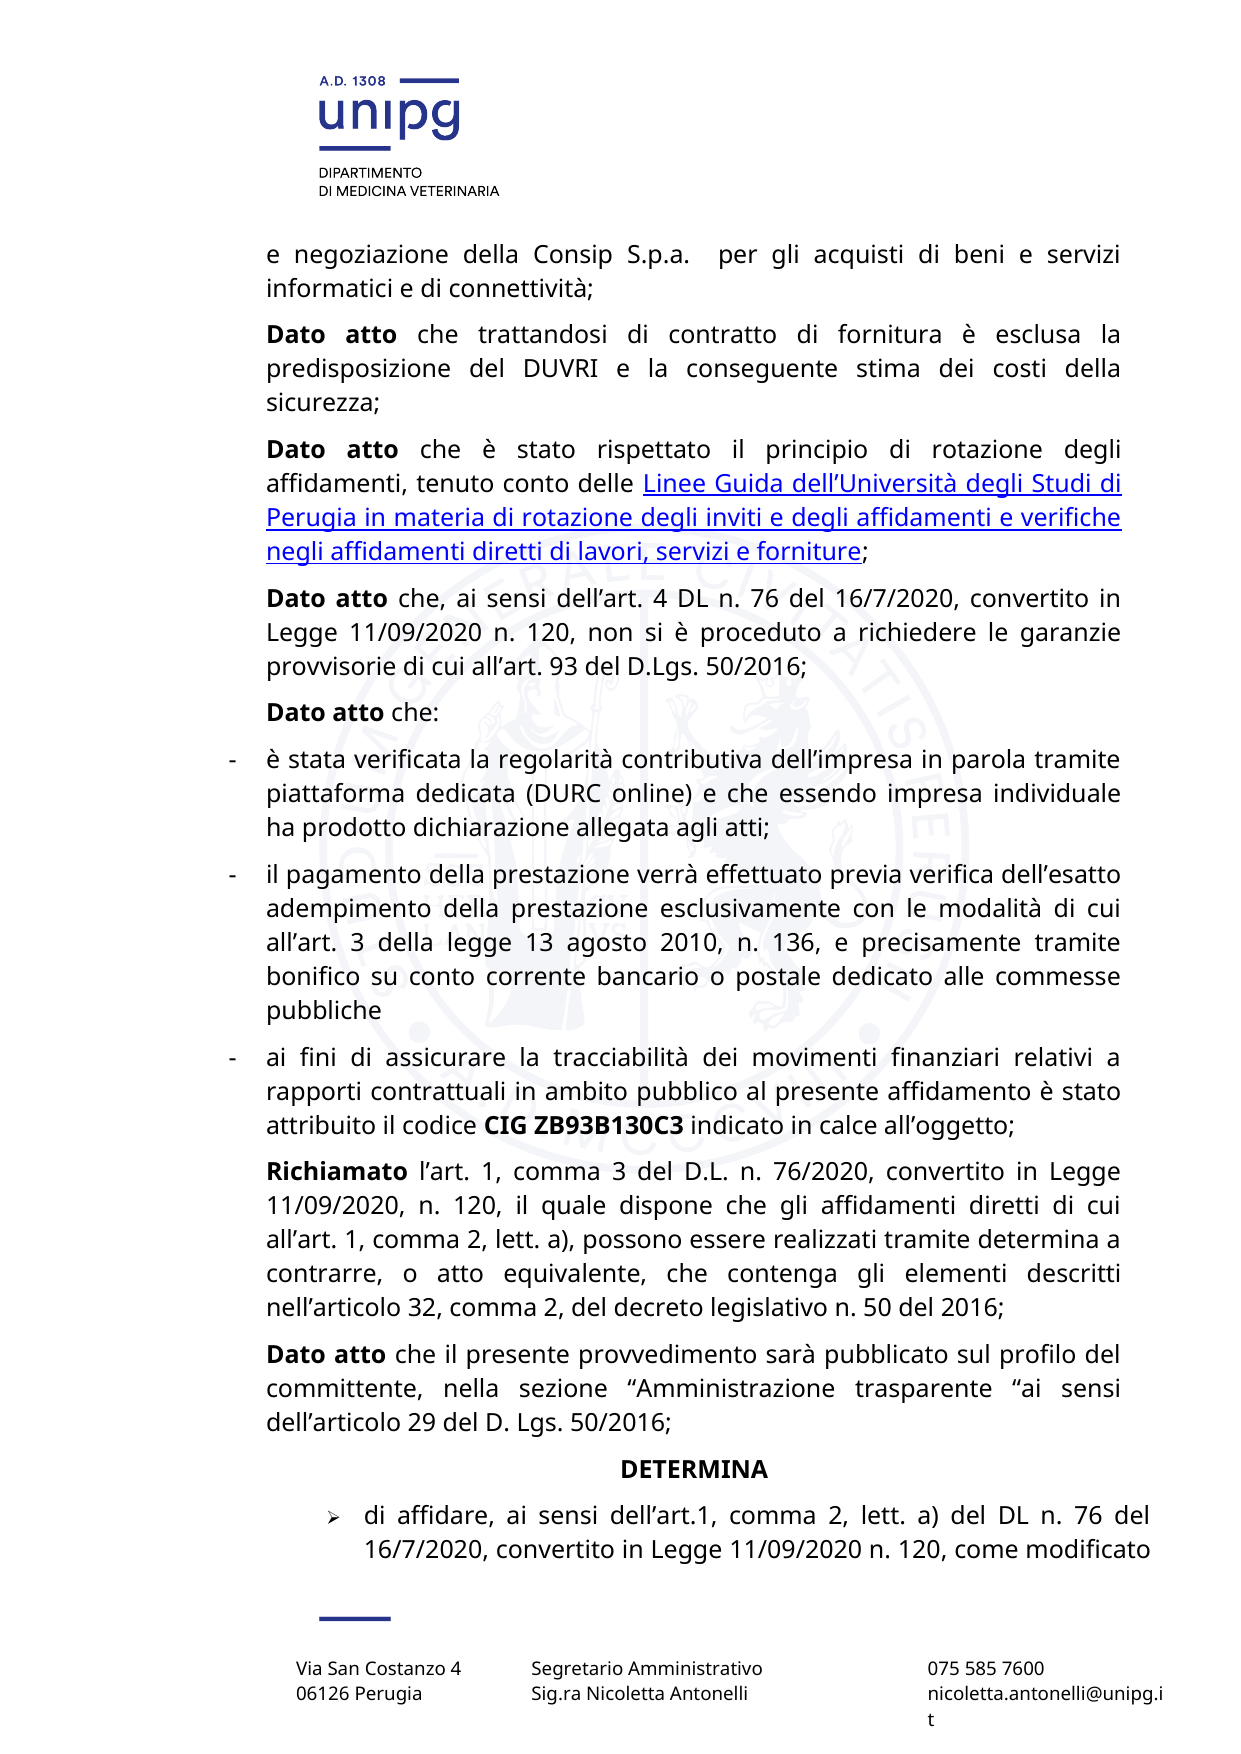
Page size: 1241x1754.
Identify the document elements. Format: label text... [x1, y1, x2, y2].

text Dato atto che, ai sensi dell’art. 4 DL n. 76 del 16/7/2020, convertito in Legge 11/09/2020 n. 120, non si è proceduto a richiedere le garanzie provvisorie di cui all’art. 93 del D.Lgs. 50/2016; [266, 580, 1122, 683]
picture [23, 0, 1241, 1726]
text Dato atto che il presente provvedimento sarà pubblicato sul profilo del committente, nella sezione “Amministrazione trasparente “ai sensi dell’articolo 29 del D. Lgs. 50/2016; [266, 1337, 1122, 1439]
text Dato atto che è stato rispettato il principio di rotazione degli affidamenti, tenuto conto delle Linee Guida dell’Università degli Studi di Perugia in materia di rotazione degli inviti e degli affidamenti e verifiche negli affidamenti diretti di lavori, servizi e forniture; [266, 531, 1122, 568]
text Dato atto che è stato rispettato il principio di rotazione degli affidamenti, tenuto conto delle Linee Guida dell’Università degli Studi di Perugia in materia di rotazione degli inviti e degli affidamenti e verifiche negli affidamenti diretti di lavori, servizi e forniture; [266, 432, 1122, 529]
text Dato atto che trattandosi di contratto di fornitura è esclusa la predisposizione del DUVRI e la conseguente stima dei costi della sicurezza; [266, 317, 1122, 419]
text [266, 236, 1122, 304]
text Dato atto che: [266, 695, 1122, 729]
list il pagamento della prestazione verrà effettuato previa verifica dell’esatto adempimento della prestazione esclusivamente con le modalità di cui all’art. 3 della legge 13 agosto 2010, n. 136, e precisamente tramite bonifico su conto corrente bancario o postale dedicato alle commesse pubbliche [228, 856, 1122, 1027]
text Richiamato l’art. 1, comma 3 del D.L. n. 76/2020, convertito in Legge 11/09/2020, n. 120, il quale dispone che gli affidamenti diretti di cui all’art. 1, comma 2, lett. a), possono essere realizzati tramite determina a contrarre, o atto equivalente, che contenga gli elementi descritti nell’articolo 32, comma 2, del decreto legislativo n. 50 del 2016; [266, 1154, 1122, 1324]
list è stata verificata la regolarità contributiva dell’impresa in parola tramite piattaforma dedicata (DURC online) e che essendo impresa individuale ha prodotto dichiarazione allegata agli atti; [228, 742, 1122, 844]
text DETERMINA [266, 1451, 1122, 1485]
list ai fini di assicurare la tracciabilità dei movimenti finanziari relativi a rapporti contrattuali in ambito pubblico al presente affidamento è stato attribuito il codice CIG ZB93B130C3 indicato in calce all’oggetto; [228, 1039, 1122, 1141]
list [326, 1498, 1152, 1566]
